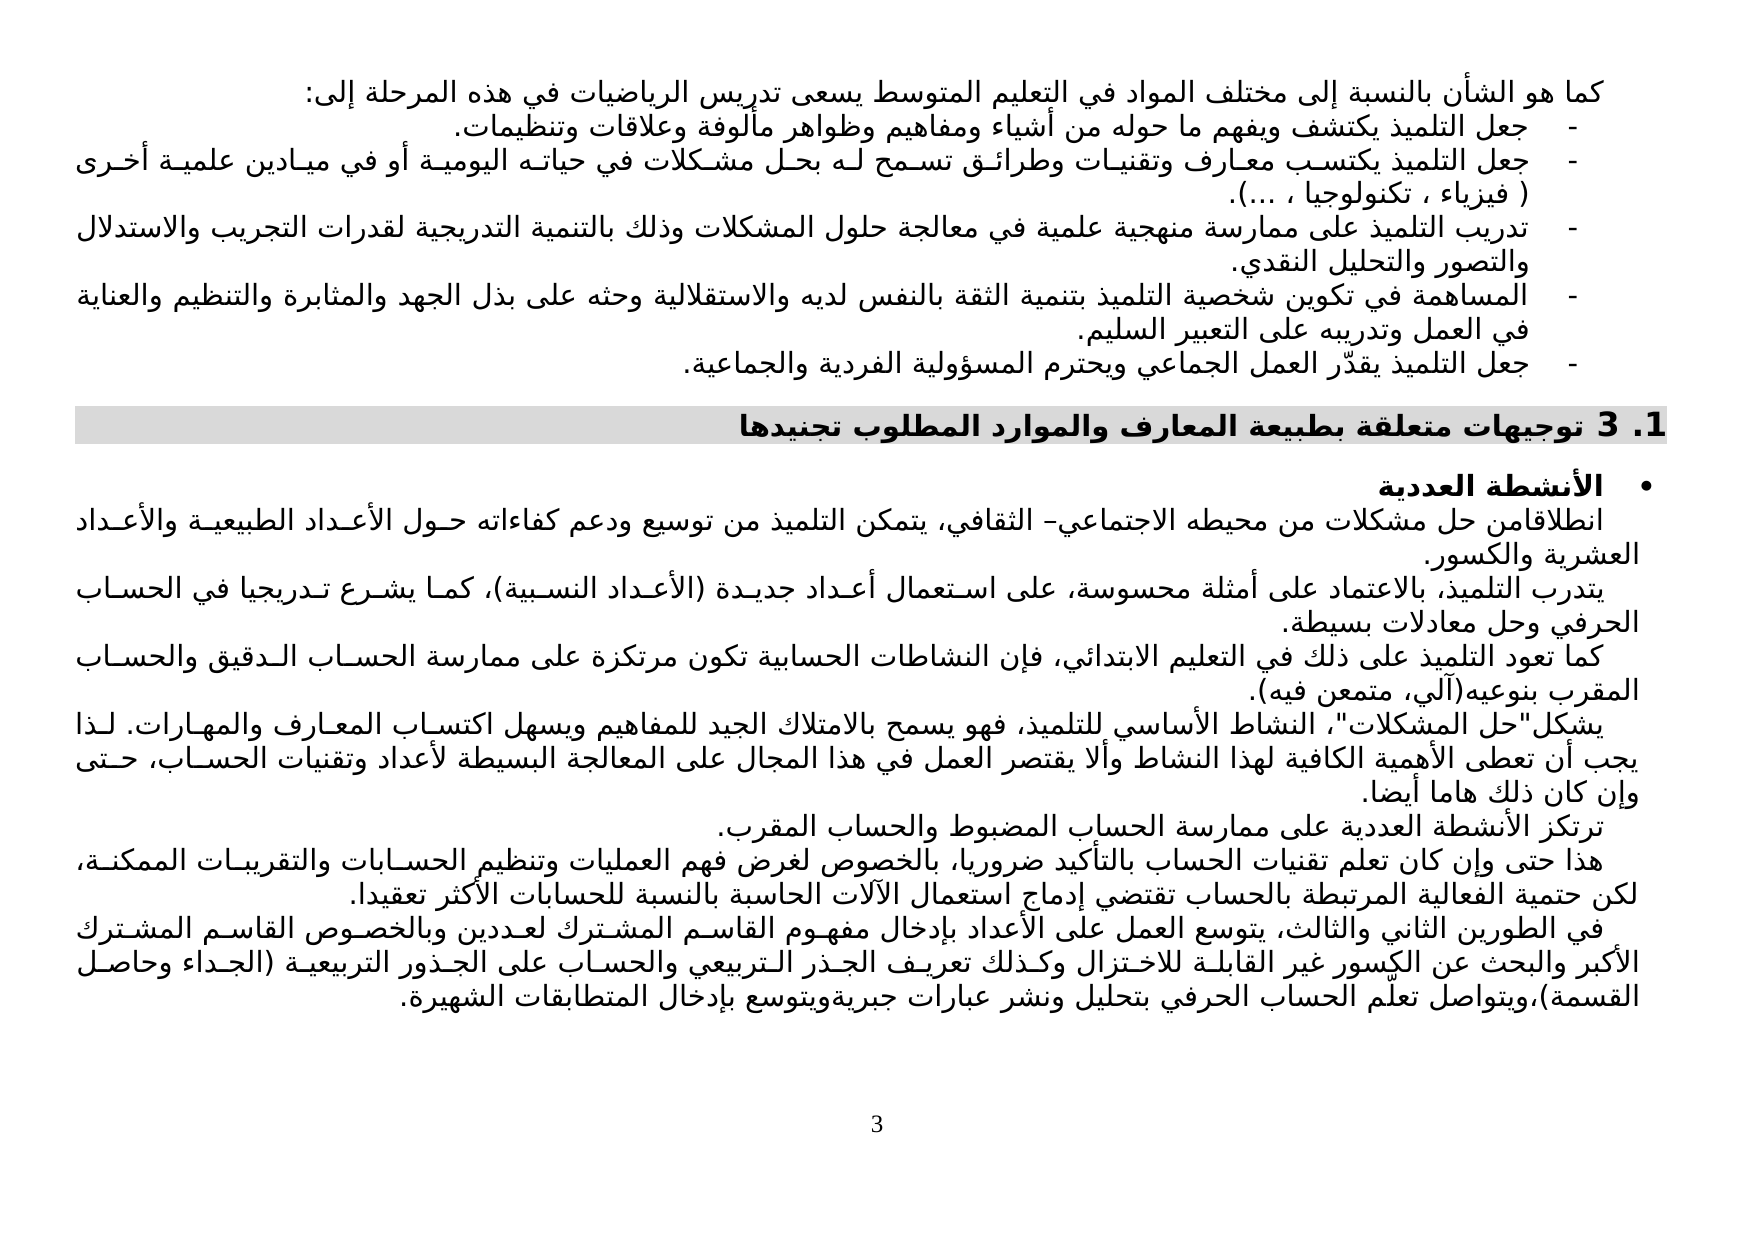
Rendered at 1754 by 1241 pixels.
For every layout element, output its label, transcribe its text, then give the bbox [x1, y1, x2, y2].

list 1. 3 توجيهات متعلقة بطبيعة المعارف والموارد المطلوب تجنيدها [75, 406, 1585, 444]
text في الطورين الثاني والثالث، يتوسع العمل على الأعداد بإدخال مفهوم القاسم المشترك لعددين وبالخصوص القاسم المشترك الأكبر والبحث عن الكسور غير القابلة للاختزال وكذلك تعريف الجذر التربيعي والحساب على الجذور التربيعية (الجداء وحاصل القسمة)،ويتواصل تعلّم الحساب الحرفي بتحليل ونشر عبارات جبريةويتوسع بإدخال المتطابقات الشهيرة. [75, 911, 1640, 1013]
text يتدرب التلميذ، بالاعتماد على أمثلة محسوسة، على استعمال أعداد جديدة (الأعداد النسبية)، كما يشرع تدريجيا في الحساب الحرفي وحل معادلات بسيطة. [75, 571, 1640, 639]
list جعل التلميذ يكتشف ويفهم ما حوله من أشياء ومفاهيم وظواهر مألوفة وعلاقات وتنظيمات. [75, 109, 1568, 143]
text يشكل"حل المشكلات"، النشاط الأساسي للتلميذ، فهو يسمح بالامتلاك الجيد للمفاهيم ويسهل اكتساب المعارف والمهارات. لذا يجب أن تعطى الأهمية الكافية لهذا النشاط وألا يقتصر العمل في هذا المجال على المعالجة البسيطة لأعداد وتقنيات الحساب، حتى وإن كان ذلك هاما أيضا. [75, 707, 1640, 809]
list جعل التلميذ يكتسب معارف وتقنيات وطرائق تسمح له بحل مشكلات في حياته اليومية أو في ميادين علمية أخرى ( فيزياء ، تكنولوجيا ، ...). [75, 143, 1568, 211]
list جعل التلميذ يقدّر العمل الجماعي ويحترم المسؤولية الفردية والجماعية. [75, 347, 1568, 381]
list المساهمة في تكوين شخصية التلميذ بتنمية الثقة بالنفس لديه والاستقلالية وحثه على بذل الجهد والمثابرة والتنظيم والعناية في العمل وتدريبه على التعبير السليم. [75, 279, 1568, 347]
list الأنشطة العددية [75, 469, 1641, 503]
text كما تعود التلميذ على ذلك في التعليم الابتدائي، فإن النشاطات الحسابية تكون مرتكزة على ممارسة الحساب الدقيق والحساب المقرب بنوعيه(آلي، متمعن فيه). [75, 639, 1640, 707]
text ترتكز الأنشطة العددية على ممارسة الحساب المضبوط والحساب المقرب. [75, 809, 1640, 843]
list تدريب التلميذ على ممارسة منهجية علمية في معالجة حلول المشكلات وذلك بالتنمية التدريجية لقدرات التجريب والاستدلال والتصور والتحليل النقدي. [75, 211, 1568, 279]
text انطلاقامن حل مشكلات من محيطه الاجتماعي– الثقافي، يتمكن التلميذ من توسيع ودعم كفاءاته حول الأعداد الطبيعية والأعداد العشرية والكسور. [75, 503, 1640, 571]
text هذا حتى وإن كان تعلم تقنيات الحساب بالتأكيد ضروريا، بالخصوص لغرض فهم العمليات وتنظيم الحسابات والتقريبات الممكنة، لكن حتمية الفعالية المرتبطة بالحساب تقتضي إدماج استعمال الآلات الحاسبة بالنسبة للحسابات الأكثر تعقيدا. [75, 843, 1640, 911]
text كما هو الشأن بالنسبة إلى مختلف المواد في التعليم المتوسط يسعى تدريس الرياضيات في هذه المرحلة إلى: [75, 75, 1640, 109]
